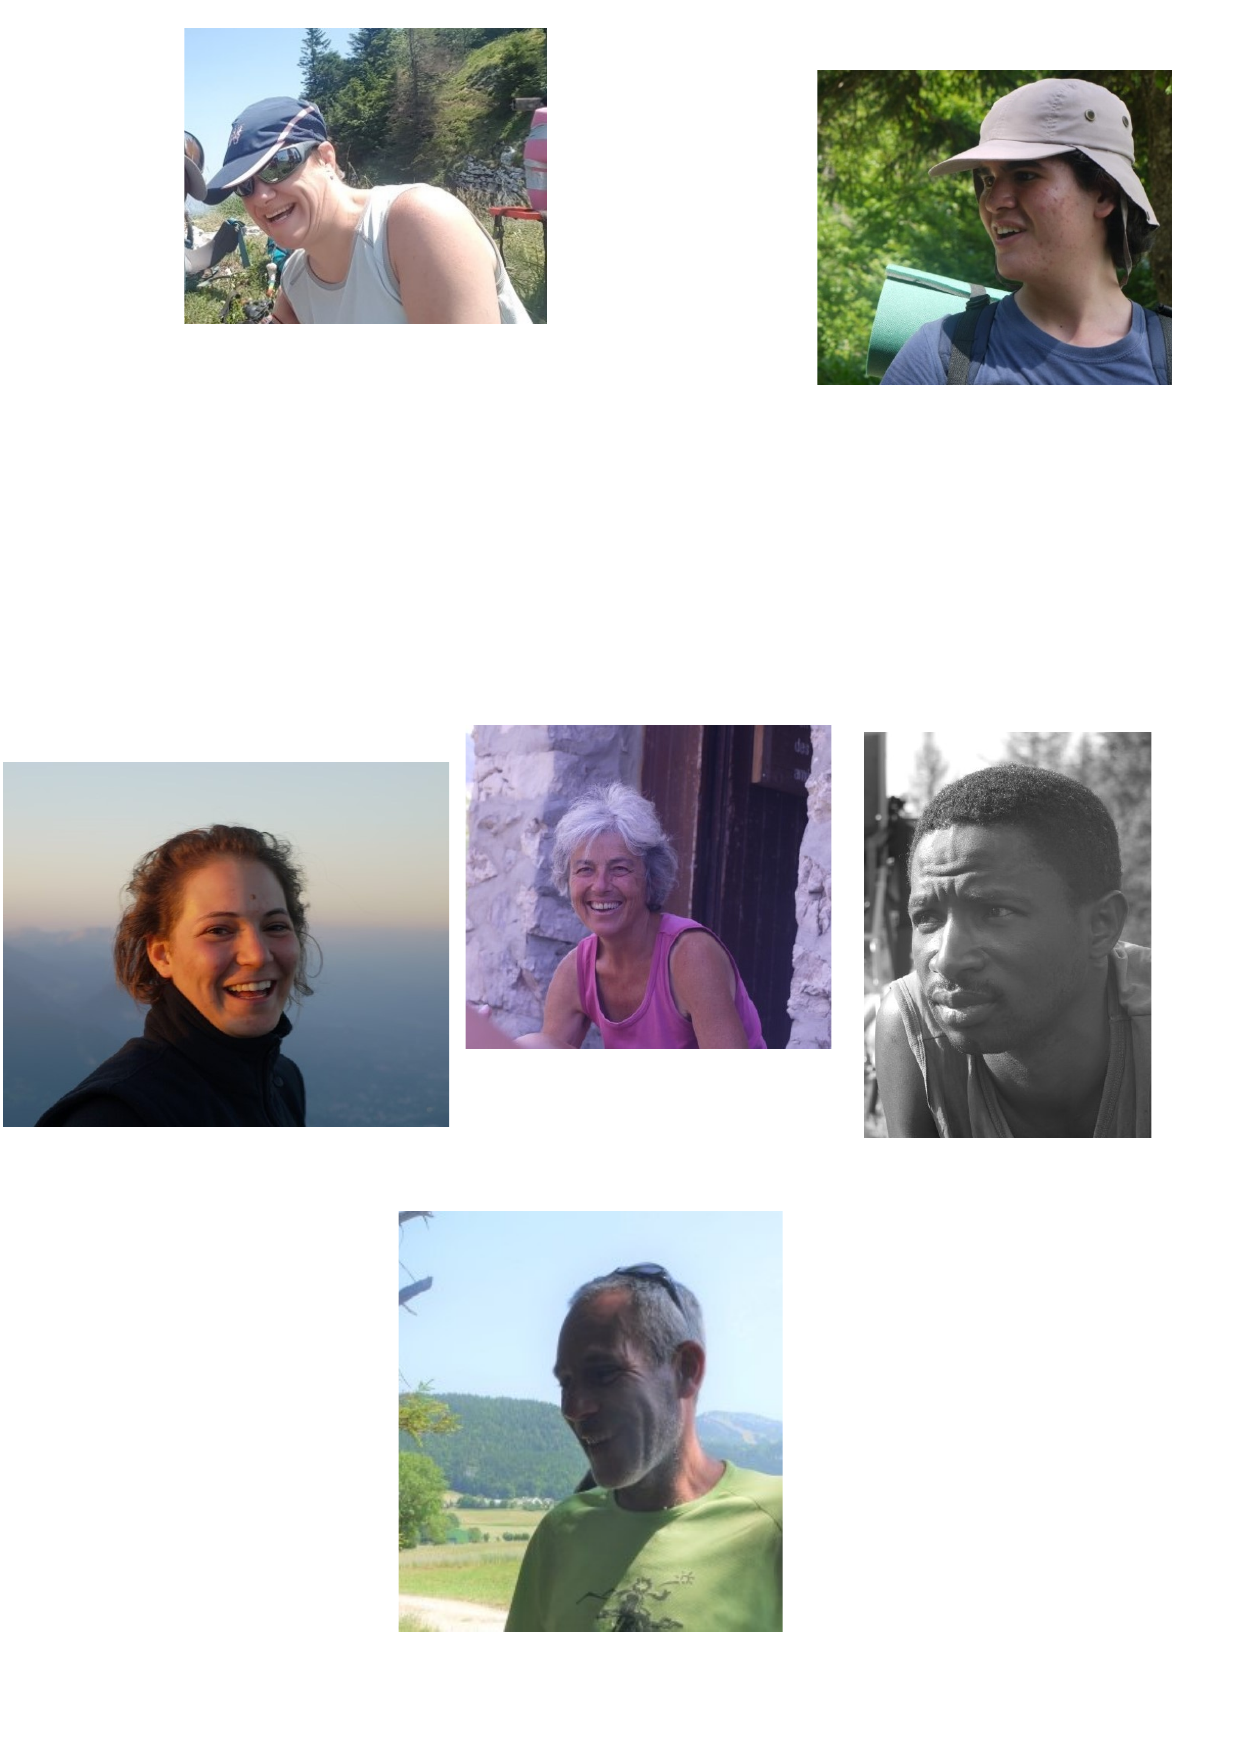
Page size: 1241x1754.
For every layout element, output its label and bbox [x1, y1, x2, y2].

picture [465, 725, 832, 1047]
picture [817, 70, 1172, 383]
picture [3, 762, 450, 1125]
picture [864, 732, 1152, 1136]
picture [398, 1211, 783, 1629]
picture [184, 28, 547, 322]
